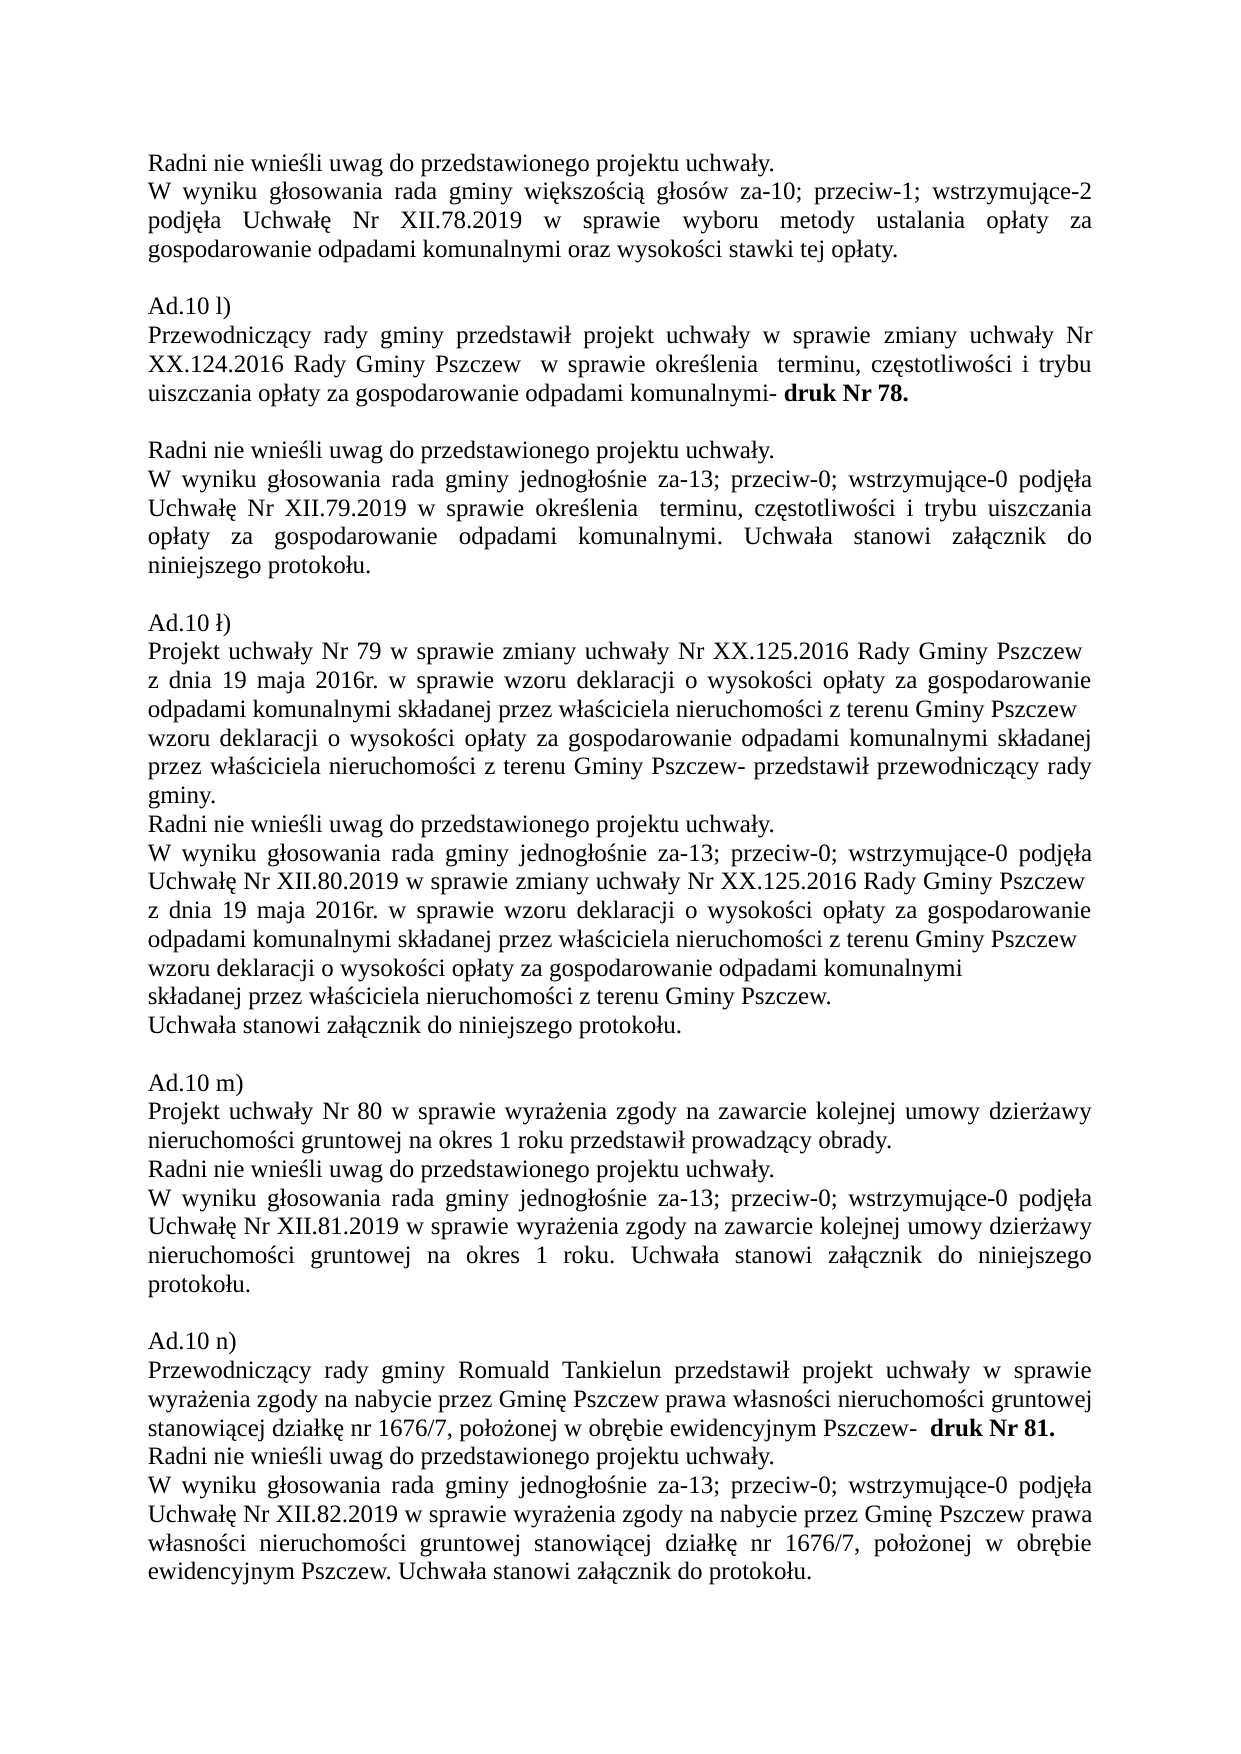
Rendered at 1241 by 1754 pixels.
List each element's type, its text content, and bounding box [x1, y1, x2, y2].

text Uchwała stanowi załącznik do niniejszego protokołu. [148, 1010, 1093, 1039]
text W wyniku głosowania rada gminy jednogłośnie za-13; przeciw-0; wstrzymujące-0 podjęła Uchwałę Nr XII.81.2019 w sprawie wyrażenia zgody na zawarcie kolejnej umowy dzierżawy nieruchomości gruntowej na okres 1 roku. Uchwała stanowi załącznik do niniejszego protokołu. [148, 1183, 1093, 1298]
text wzoru deklaracji o wysokości opłaty za gospodarowanie odpadami komunalnymi składanej przez właściciela nieruchomości z terenu Gminy Pszczew- przedstawił przewodniczący rady gminy. [148, 723, 1093, 809]
text Radni nie wnieśli uwag do przedstawionego projektu uchwały. [148, 435, 1093, 464]
text W wyniku głosowania rada gminy jednogłośnie za-13; przeciw-0; wstrzymujące-0 podjęła Uchwałę Nr XII.80.2019 w sprawie zmiany uchwały Nr XX.125.2016 Rady Gminy Pszczew z dnia 19 maja 2016r. w sprawie wzoru deklaracji o wysokości opłaty za gospodarowanie odpadami komunalnymi składanej przez właściciela nieruchomości z terenu Gminy Pszczew [148, 838, 1093, 953]
text Radni nie wnieśli uwag do przedstawionego projektu uchwały. [148, 1441, 1093, 1470]
text Przewodniczący rady gminy Romuald Tankielun przedstawił projekt uchwały w sprawie wyrażenia zgody na nabycie przez Gminę Pszczew prawa własności nieruchomości gruntowej stanowiącej działkę nr 1676/7, położonej w obrębie ewidencyjnym Pszczew- druk Nr 81. [148, 1355, 1093, 1441]
text W wyniku głosowania rada gminy jednogłośnie za-13; przeciw-0; wstrzymujące-0 podjęła Uchwałę Nr XII.82.2019 w sprawie wyrażenia zgody na nabycie przez Gminę Pszczew prawa własności nieruchomości gruntowej stanowiącej działkę nr 1676/7, położonej w obrębie ewidencyjnym Pszczew. Uchwała stanowi załącznik do protokołu. [148, 1470, 1093, 1585]
text Ad.10 m) [148, 1068, 1093, 1096]
text W wyniku głosowania rada gminy większością głosów za-10; przeciw-1; wstrzymujące-2 podjęła Uchwałę Nr XII.78.2019 w sprawie wyboru metody ustalania opłaty za gospodarowanie odpadami komunalnymi oraz wysokości stawki tej opłaty. [148, 176, 1093, 263]
text Radni nie wnieśli uwag do przedstawionego projektu uchwały. [148, 1154, 1093, 1183]
text W wyniku głosowania rada gminy jednogłośnie za-13; przeciw-0; wstrzymujące-0 podjęła Uchwałę Nr XII.79.2019 w sprawie określenia terminu, częstotliwości i trybu uiszczania opłaty za gospodarowanie odpadami komunalnymi. Uchwała stanowi załącznik do niniejszego protokołu. [148, 464, 1093, 579]
text Projekt uchwały Nr 80 w sprawie wyrażenia zgody na zawarcie kolejnej umowy dzierżawy nieruchomości gruntowej na okres 1 roku przedstawił prowadzący obrady. [148, 1096, 1093, 1154]
text Ad.10 ł) [148, 608, 1093, 636]
text Przewodniczący rady gminy przedstawił projekt uchwały w sprawie zmiany uchwały Nr XX.124.2016 Rady Gminy Pszczew w sprawie określenia terminu, częstotliwości i trybu uiszczania opłaty za gospodarowanie odpadami komunalnymi- druk Nr 78. [148, 320, 1093, 406]
text Radni nie wnieśli uwag do przedstawionego projektu uchwały. [148, 809, 1093, 838]
text Radni nie wnieśli uwag do przedstawionego projektu uchwały. [148, 148, 1093, 176]
text składanej przez właściciela nieruchomości z terenu Gminy Pszczew. [148, 981, 1093, 1010]
text Projekt uchwały Nr 79 w sprawie zmiany uchwały Nr XX.125.2016 Rady Gminy Pszczew z dnia 19 maja 2016r. w sprawie wzoru deklaracji o wysokości opłaty za gospodarowanie odpadami komunalnymi składanej przez właściciela nieruchomości z terenu Gminy Pszczew [148, 636, 1093, 723]
text Ad.10 l) [148, 291, 1093, 320]
text Ad.10 n) [148, 1326, 1093, 1355]
text wzoru deklaracji o wysokości opłaty za gospodarowanie odpadami komunalnymi [148, 953, 1093, 981]
